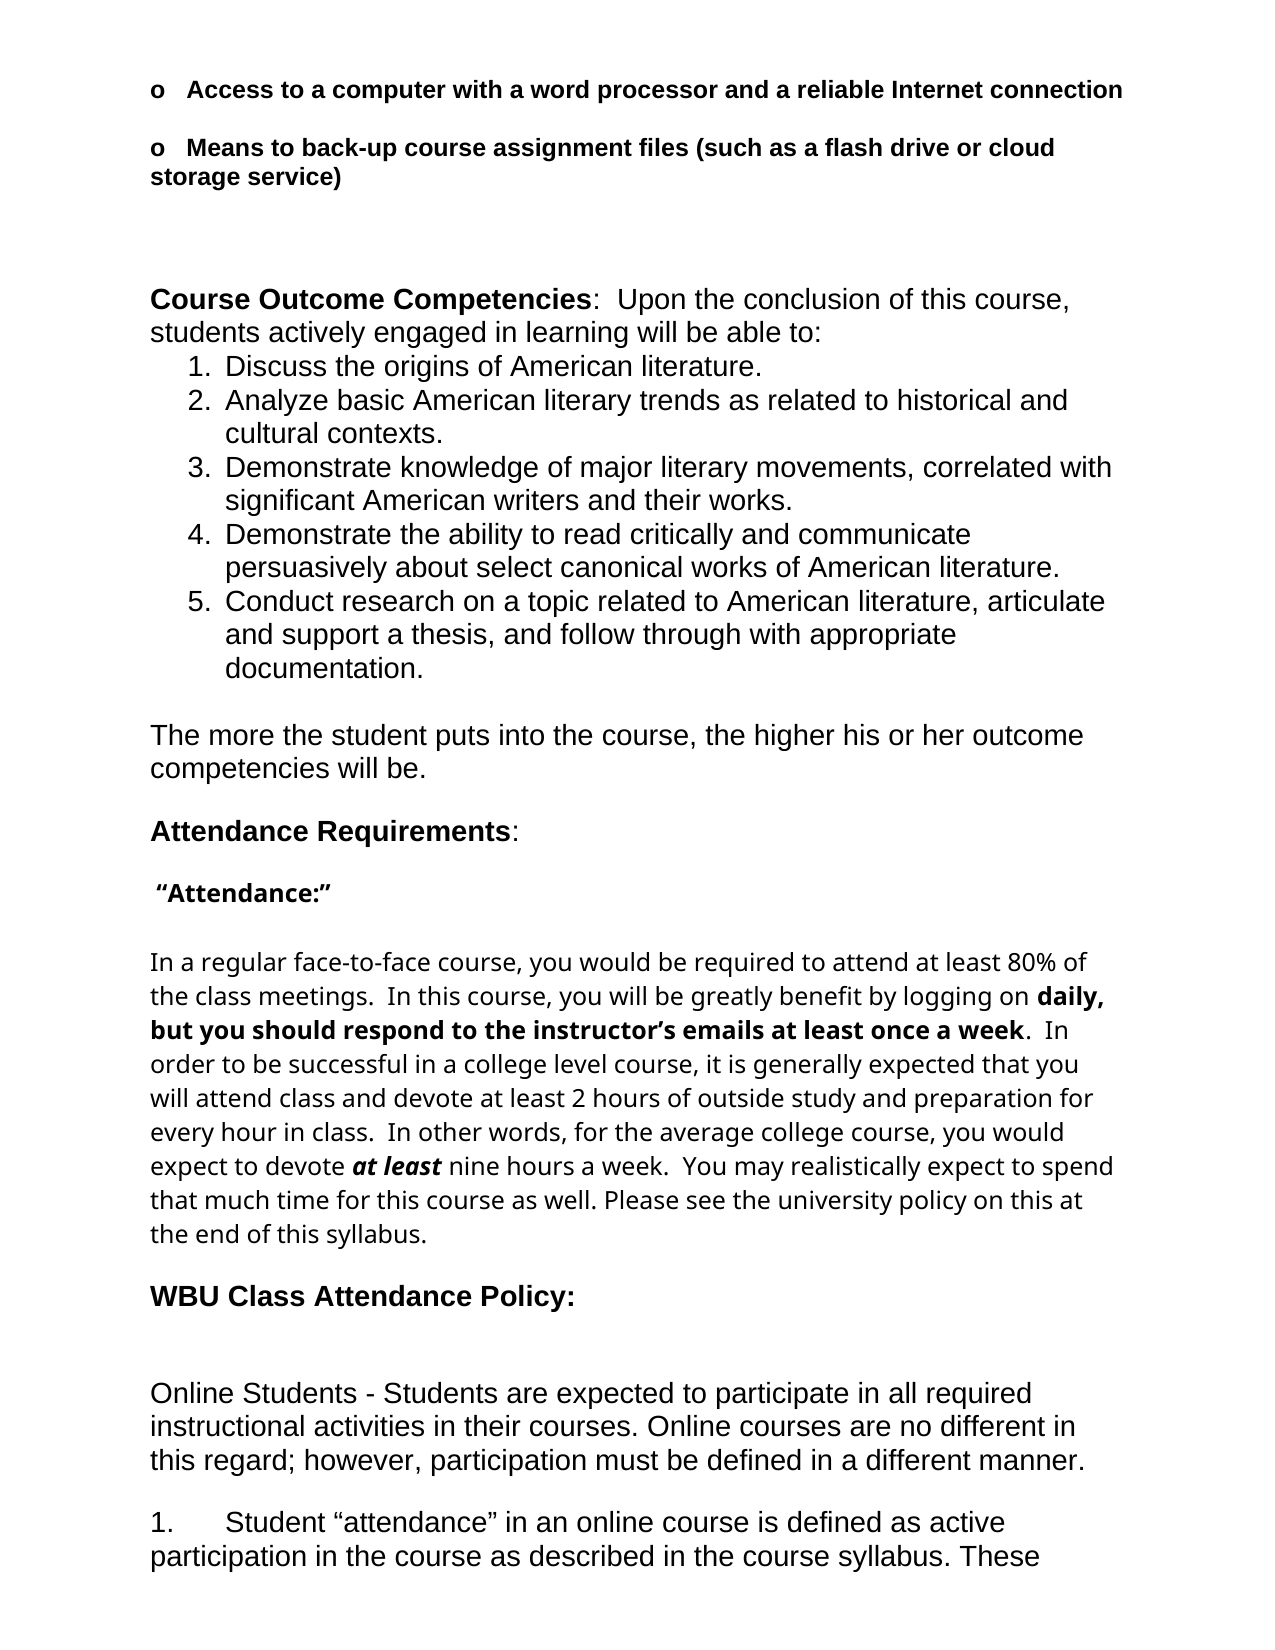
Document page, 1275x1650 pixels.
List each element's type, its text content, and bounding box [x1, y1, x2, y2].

text Attendance Requirements: [150, 814, 1125, 847]
text WBU Class Attendance Policy: [150, 1279, 1125, 1313]
text The more the student puts into the course, the higher his or her outcome competencies will be. [150, 718, 1125, 785]
text In a regular face-to-face course, you would be required to attend at least 80% of the class meetings. In this course, you will be greatly benefit by logging on daily, but you should respond to the instructor’s emails at least once a week. In order to be successful in a college level course, it is generally expected that you will attend class and devote at least 2 hours of outside study and preparation for every hour in class. In other words, for the average college course, you would expect to devote at least nine hours a week. You may realistically expect to spend that much time for this course as well. Please see the university policy on this at the end of this syllabus. [150, 944, 1125, 1251]
text o Means to back-up course assignment files (such as a flash drive or cloud storage service) [150, 133, 1125, 190]
list Discuss the origins of American literature. [187, 349, 1125, 382]
list Analyze basic American literary trends as related to historical and cultural contexts. [187, 382, 1125, 449]
list Demonstrate the ability to read critically and communicate persuasively about select canonical works of American literature. [187, 517, 1125, 584]
list Demonstrate knowledge of major literary movements, correlated with significant American writers and their works. [187, 449, 1125, 517]
text Course Outcome Competencies: Upon the conclusion of this course, students actively engaged in learning will be able to: [150, 282, 1125, 349]
list Conduct research on a topic related to American literature, articulate and support a thesis, and follow through with appropriate documentation. [187, 584, 1125, 684]
text “Attendance:” [150, 876, 1125, 910]
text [150, 1506, 1125, 1573]
text o Access to a computer with a word processor and a reliable Internet connection [150, 75, 1125, 104]
text Online Students - Students are expected to participate in all required instructional activities in their courses. Online courses are no different in this regard; however, participation must be defined in a different manner. [150, 1376, 1125, 1476]
